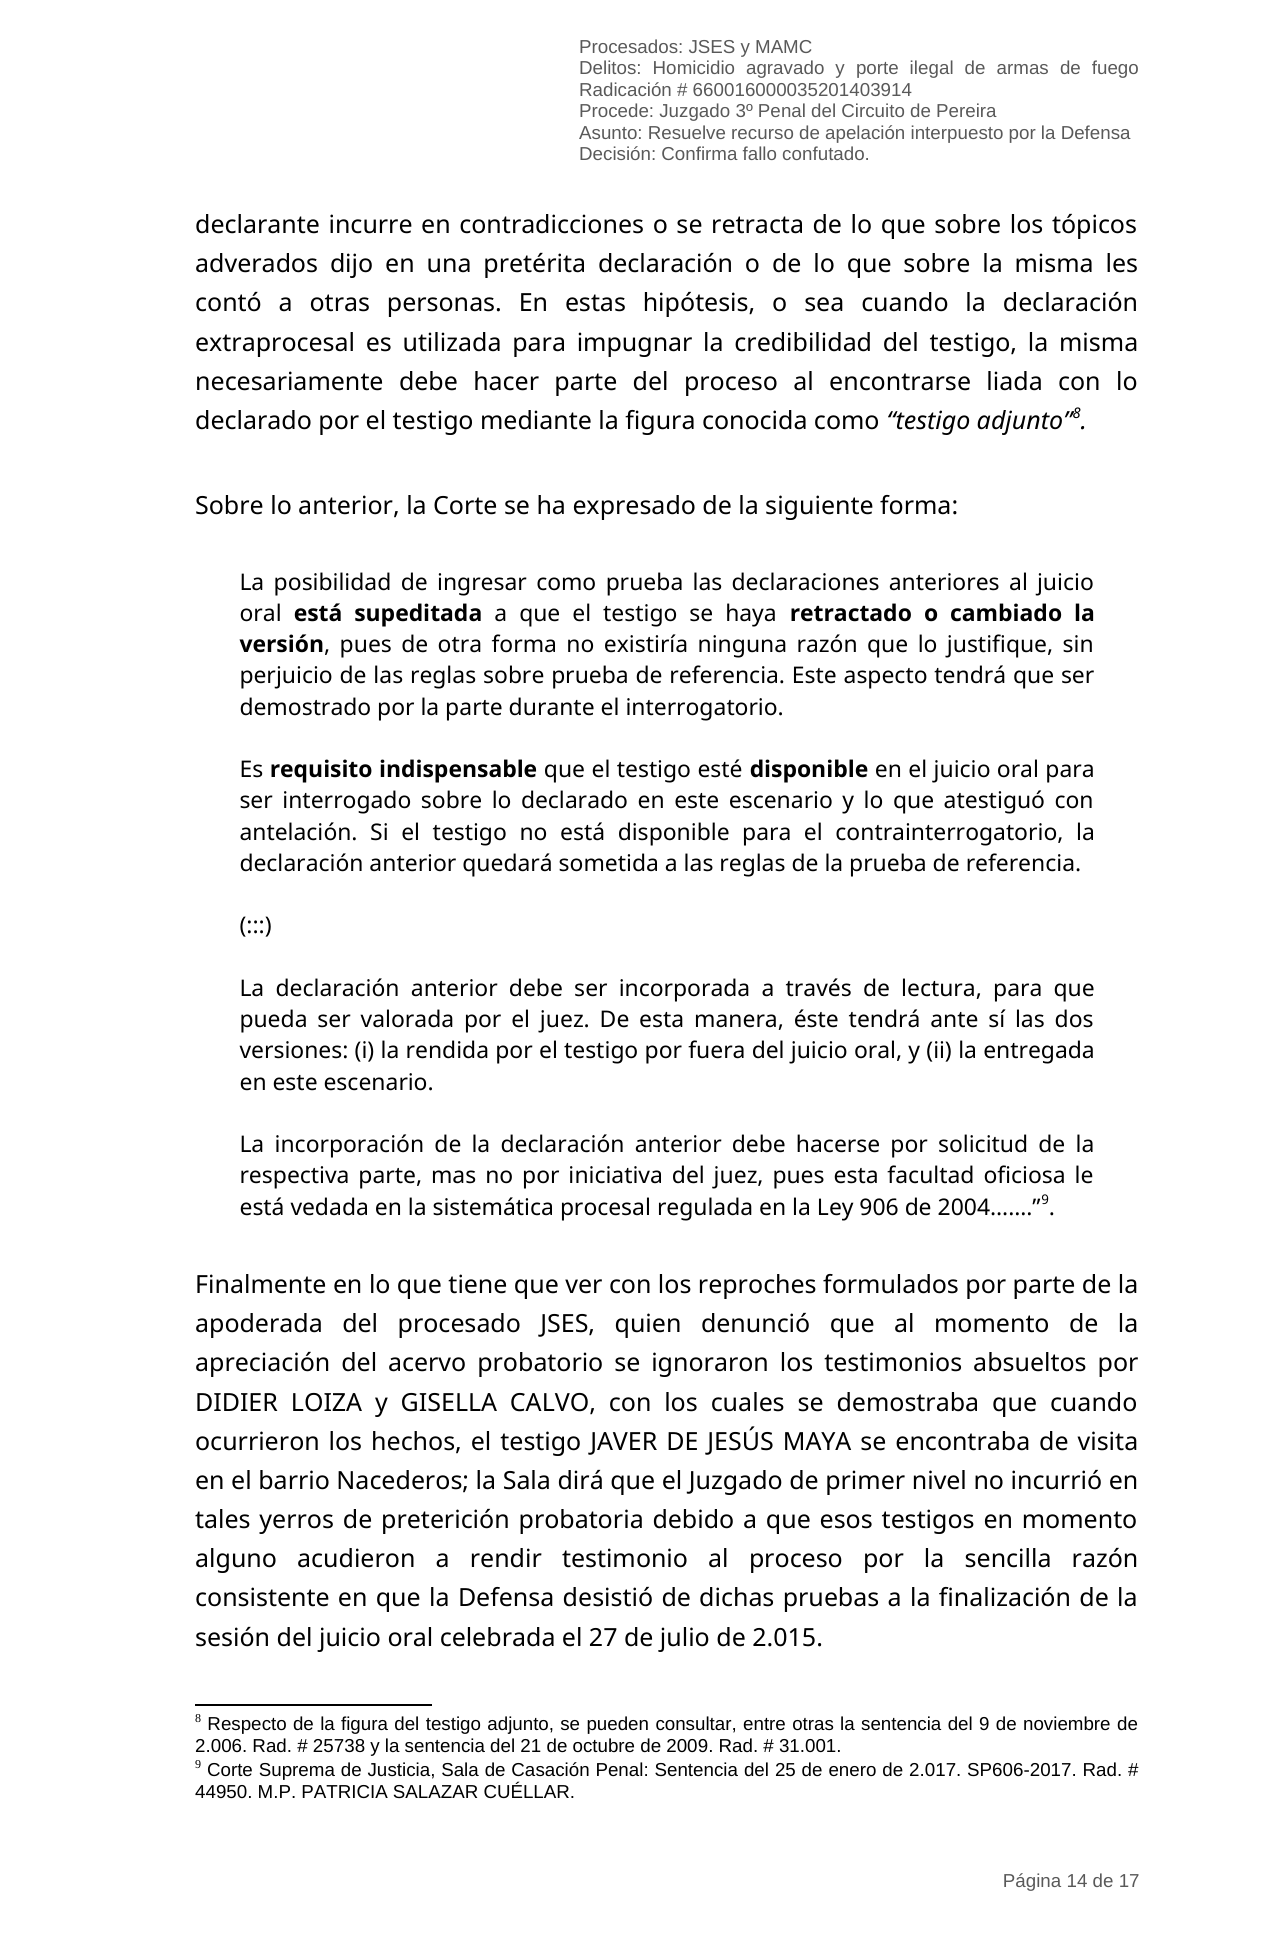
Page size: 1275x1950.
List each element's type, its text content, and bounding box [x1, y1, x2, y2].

text (:::) [239, 909, 1095, 941]
text Finalmente en lo que tiene que ver con los reproches formulados por parte de la apoderada del procesado JSES, quien denunció que al momento de la apreciación del acervo probatorio se ignoraron los testimonios absueltos por DIDIER LOIZA y GISELLA CALVO, con los cuales se demostraba que cuando ocurrieron los hechos, el testigo JAVER DE JESÚS MAYA se encontraba de visita en el barrio Nacederos; la Sala dirá que el Juzgado de primer nivel no incurrió en tales yerros de preterición probatoria debido a que esos testigos en momento alguno acudieron a rendir testimonio al proceso por la sencilla razón consistente en que la Defensa desistió de dichas pruebas a la finalización de la sesión del juicio oral celebrada el 27 de julio de 2.015. [195, 1267, 1139, 1653]
text Sobre lo anterior, la Corte se ha expresado de la siguiente forma: [195, 487, 1139, 521]
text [195, 207, 1139, 437]
text La declaración anterior debe ser incorporada a través de lectura, para que pueda ser valorada por el juez. De esta manera, éste tendrá ante sí las dos versiones: (i) la rendida por el testigo por fuera del juicio oral, y (ii) la entregada en este escenario. [239, 972, 1095, 1097]
text La posibilidad de ingresar como prueba las declaraciones anteriores al juicio oral está supeditada a que el testigo se haya retractado o cambiado la versión, pues de otra forma no existiría ninguna razón que lo justifique, sin perjuicio de las reglas sobre prueba de referencia. Este aspecto tendrá que ser demostrado por la parte durante el interrogatorio. [239, 566, 1095, 722]
text Es requisito indispensable que el testigo esté disponible en el juicio oral para ser interrogado sobre lo declarado en este escenario y lo que atestiguó con antelación. Si el testigo no está disponible para el contrainterrogatorio, la declaración anterior quedará sometida a las reglas de la prueba de referencia. [239, 753, 1095, 878]
text La incorporación de la declaración anterior debe hacerse por solicitud de la respectiva parte, mas no por iniciativa del juez, pues esta facultad oficiosa le está vedada en la sistemática procesal regulada en la Ley 906 de 2004…….”. [239, 1128, 1095, 1222]
